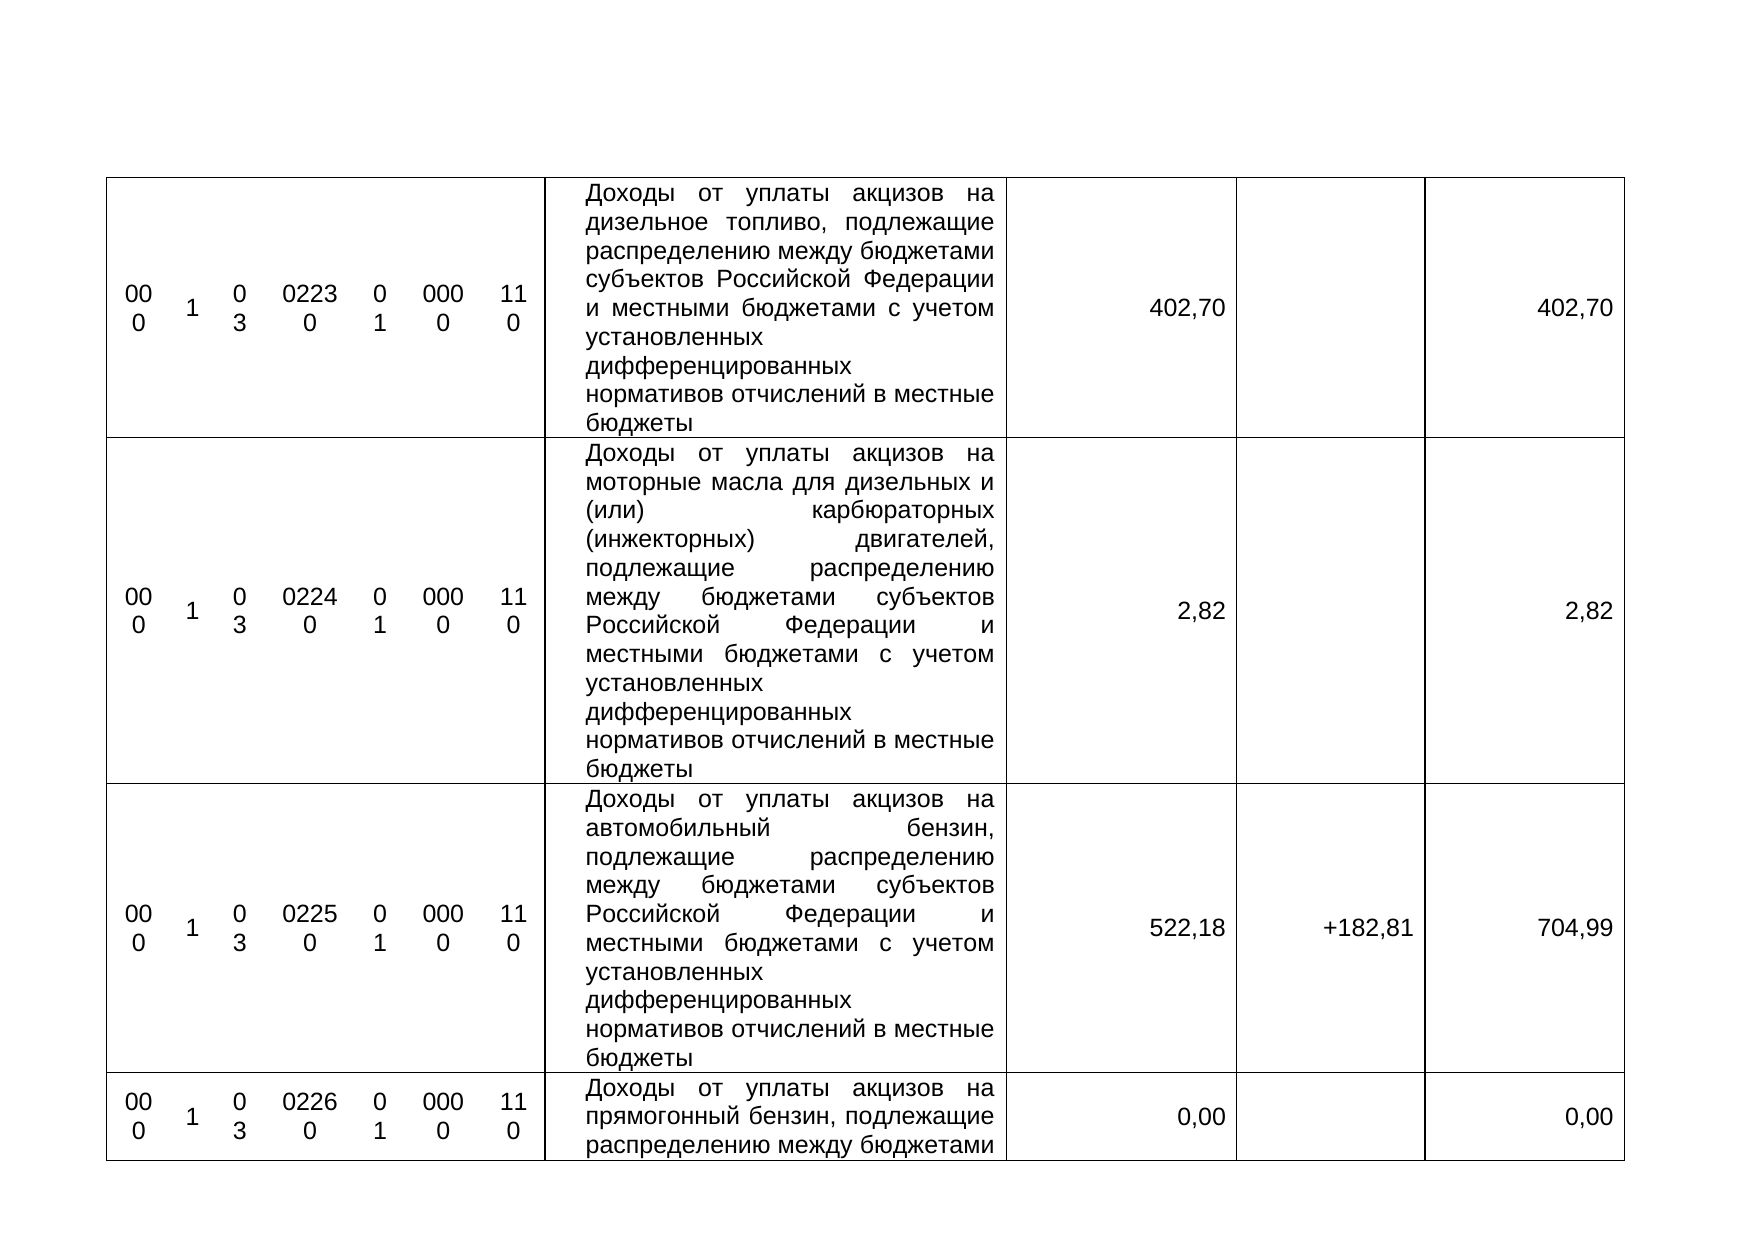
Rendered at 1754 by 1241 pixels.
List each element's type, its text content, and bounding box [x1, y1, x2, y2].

table_cell 01 [355, 178, 405, 437]
table_cell 0,00 [1426, 1073, 1624, 1160]
table_cell 110 [482, 438, 544, 783]
table_cell [546, 178, 574, 437]
table_cell 110 [482, 178, 544, 437]
table_cell 01 [355, 438, 405, 783]
table_cell 402,70 [1426, 178, 1624, 437]
table_cell [546, 784, 574, 1072]
table_cell 02240 [264, 438, 355, 783]
table_cell 02230 [264, 178, 355, 437]
table_cell 0000 [405, 438, 482, 783]
table_cell [1237, 178, 1424, 437]
table_cell 522,18 [1007, 784, 1236, 1072]
table_cell 1 [170, 438, 215, 783]
table_cell 02250 [264, 784, 355, 1072]
table_cell [1237, 438, 1424, 783]
table_cell 03 [215, 784, 264, 1072]
table_cell [1237, 1073, 1424, 1160]
table_cell Доходы от уплаты акцизов на моторные масла для дизельных и (или) карбюраторных (инжекторных) двигателей, подлежащие распределению между бюджетами субъектов Российской Федерации и местными бюджетами с учетом установленных дифференцированных нормативов отчислений в местные бюджеты [574, 438, 1006, 783]
table_cell 03 [215, 178, 264, 437]
table_cell +182,81 [1237, 784, 1424, 1072]
table_cell Доходы от уплаты акцизов на дизельное топливо, подлежащие распределению между бюджетами субъектов Российской Федерации и местными бюджетами с учетом установленных дифференцированных нормативов отчислений в местные бюджеты [574, 178, 1006, 437]
table_cell [546, 438, 574, 783]
table_cell 1 [170, 784, 215, 1072]
table_cell 000 [107, 1073, 170, 1160]
table_cell 02260 [264, 1073, 355, 1160]
table_cell 402,70 [1007, 178, 1236, 437]
table_cell 01 [355, 1073, 405, 1160]
table_cell 03 [215, 1073, 264, 1160]
table_cell 000 [107, 784, 170, 1072]
table_cell [546, 1073, 574, 1160]
table_cell 2,82 [1007, 438, 1236, 783]
table_cell 0,00 [1007, 1073, 1236, 1160]
table_cell 2,82 [1426, 438, 1624, 783]
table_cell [574, 1073, 1006, 1160]
table_cell 0000 [405, 784, 482, 1072]
table_cell 03 [215, 438, 264, 783]
table_cell 0000 [405, 178, 482, 437]
table_cell 110 [482, 1073, 544, 1160]
table_cell Доходы от уплаты акцизов на автомобильный бензин, подлежащие распределению между бюджетами субъектов Российской Федерации и местными бюджетами с учетом установленных дифференцированных нормативов отчислений в местные бюджеты [574, 784, 1006, 1072]
table_cell 01 [355, 784, 405, 1072]
table_cell 0000 [405, 1073, 482, 1160]
table_cell 000 [107, 438, 170, 783]
table_cell 1 [170, 178, 215, 437]
table_cell 1 [170, 1073, 215, 1160]
table_cell 704,99 [1426, 784, 1624, 1072]
table_cell 000 [107, 178, 170, 437]
table_cell 110 [482, 784, 544, 1072]
